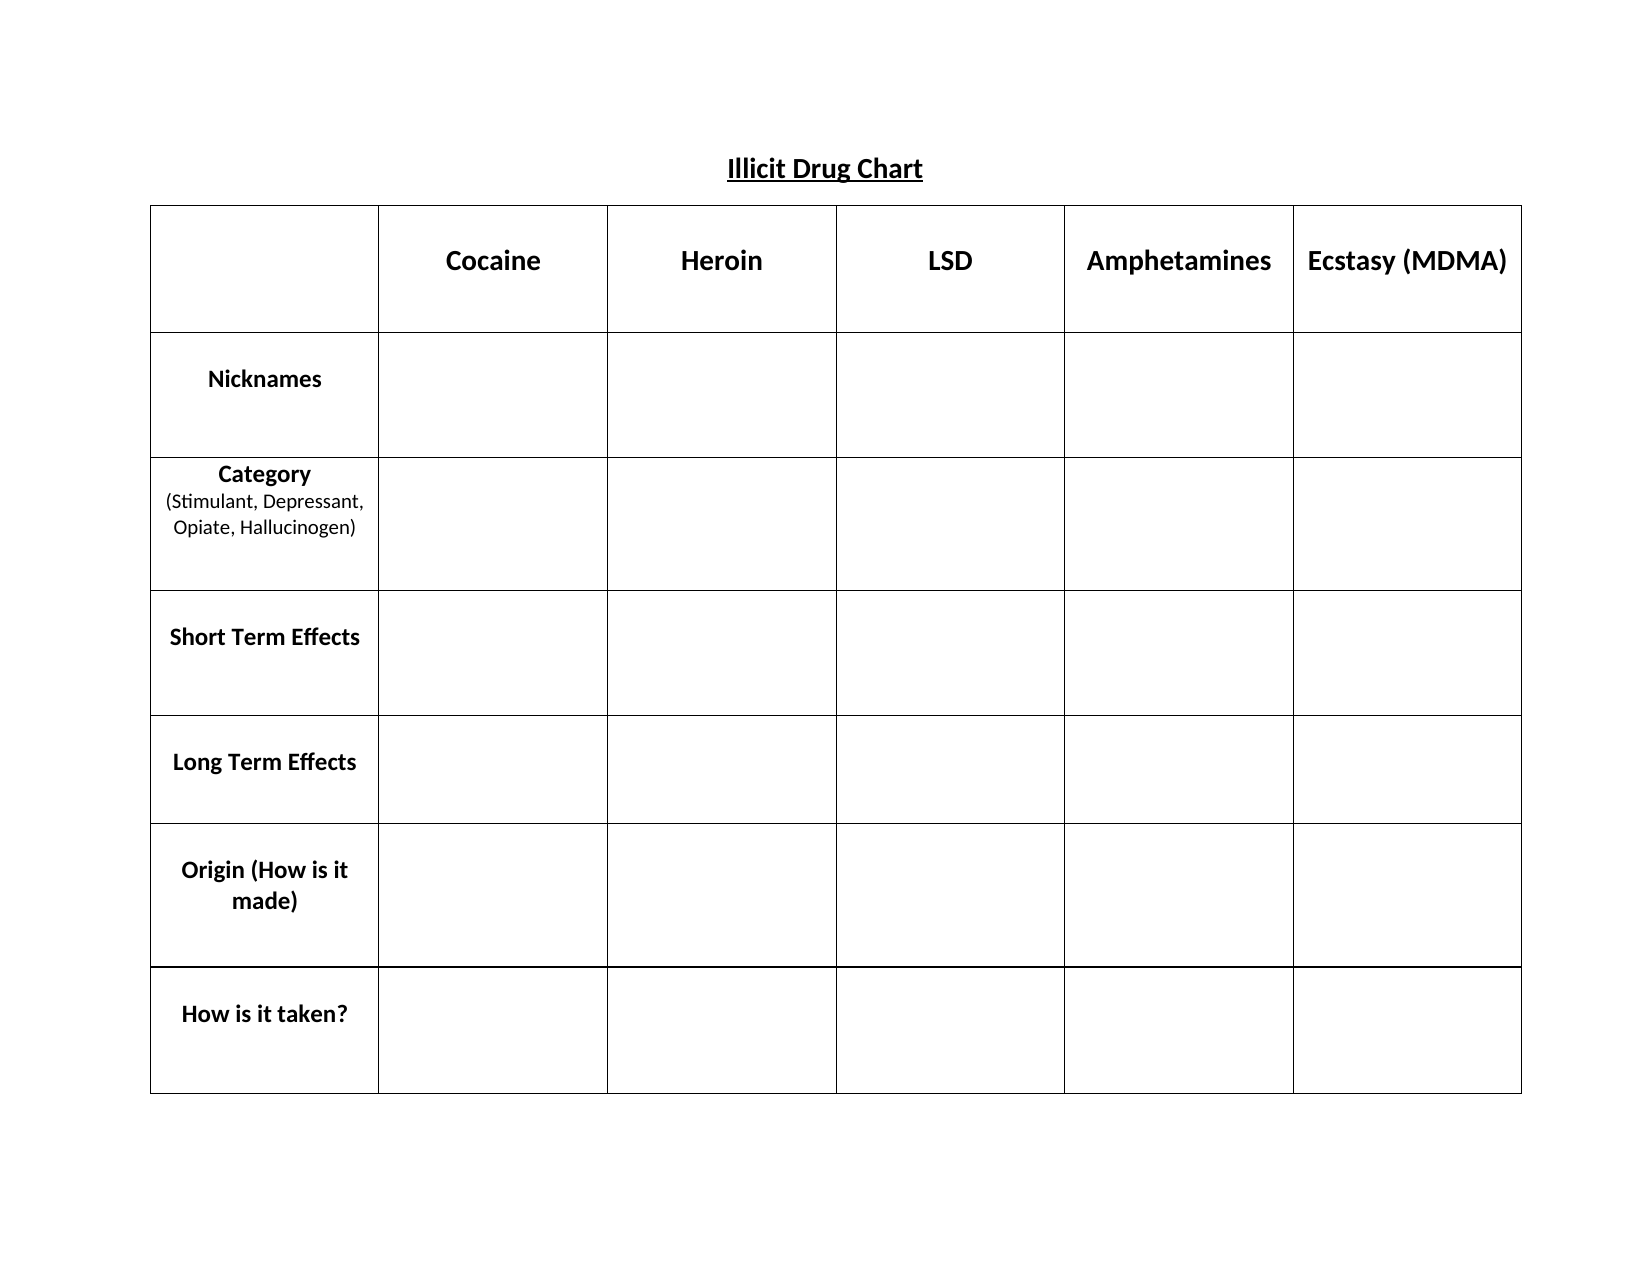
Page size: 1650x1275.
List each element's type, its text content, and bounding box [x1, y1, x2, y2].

table_cell [1294, 968, 1521, 1093]
table_header Ecstasy (MDMA) [1294, 206, 1521, 332]
table_header Cocaine [379, 206, 607, 332]
table_cell Long Term Effects [151, 716, 378, 823]
text Illicit Drug Chart [150, 150, 1500, 186]
table_cell [608, 716, 836, 823]
table_cell [608, 824, 836, 966]
table_cell [837, 458, 1064, 589]
table_cell [1294, 333, 1521, 457]
table_cell [379, 824, 607, 966]
table_header Heroin [608, 206, 836, 332]
table_cell [1065, 591, 1293, 715]
table_header LSD [837, 206, 1064, 332]
table_cell [1065, 716, 1293, 823]
table_header Amphetamines [1065, 206, 1293, 332]
table_cell [608, 333, 836, 457]
table_cell [379, 591, 607, 715]
table_cell [1294, 591, 1521, 715]
table_cell [1065, 458, 1293, 589]
table_cell [1294, 458, 1521, 589]
table_cell [1294, 824, 1521, 966]
table_cell Nicknames [151, 333, 378, 457]
table_cell [837, 716, 1064, 823]
table_cell [379, 716, 607, 823]
table_cell [837, 968, 1064, 1093]
table_cell [1065, 968, 1293, 1093]
table_cell Category (Stimulant, Depressant, Opiate, Hallucinogen) [151, 458, 378, 589]
table_cell [608, 458, 836, 589]
table_cell [837, 824, 1064, 966]
table_cell How is it taken? [151, 968, 378, 1093]
table_cell [1294, 716, 1521, 823]
table_cell Origin (How is it made) [151, 824, 378, 966]
table_cell [379, 333, 607, 457]
table_cell [837, 591, 1064, 715]
table_header [151, 206, 378, 332]
table_cell [608, 968, 836, 1093]
table_cell Short Term Effects [151, 591, 378, 715]
table_cell [837, 333, 1064, 457]
table_cell [1065, 824, 1293, 966]
table_cell [379, 968, 607, 1093]
table_cell [1065, 333, 1293, 457]
table_cell [379, 458, 607, 589]
table_cell [608, 591, 836, 715]
